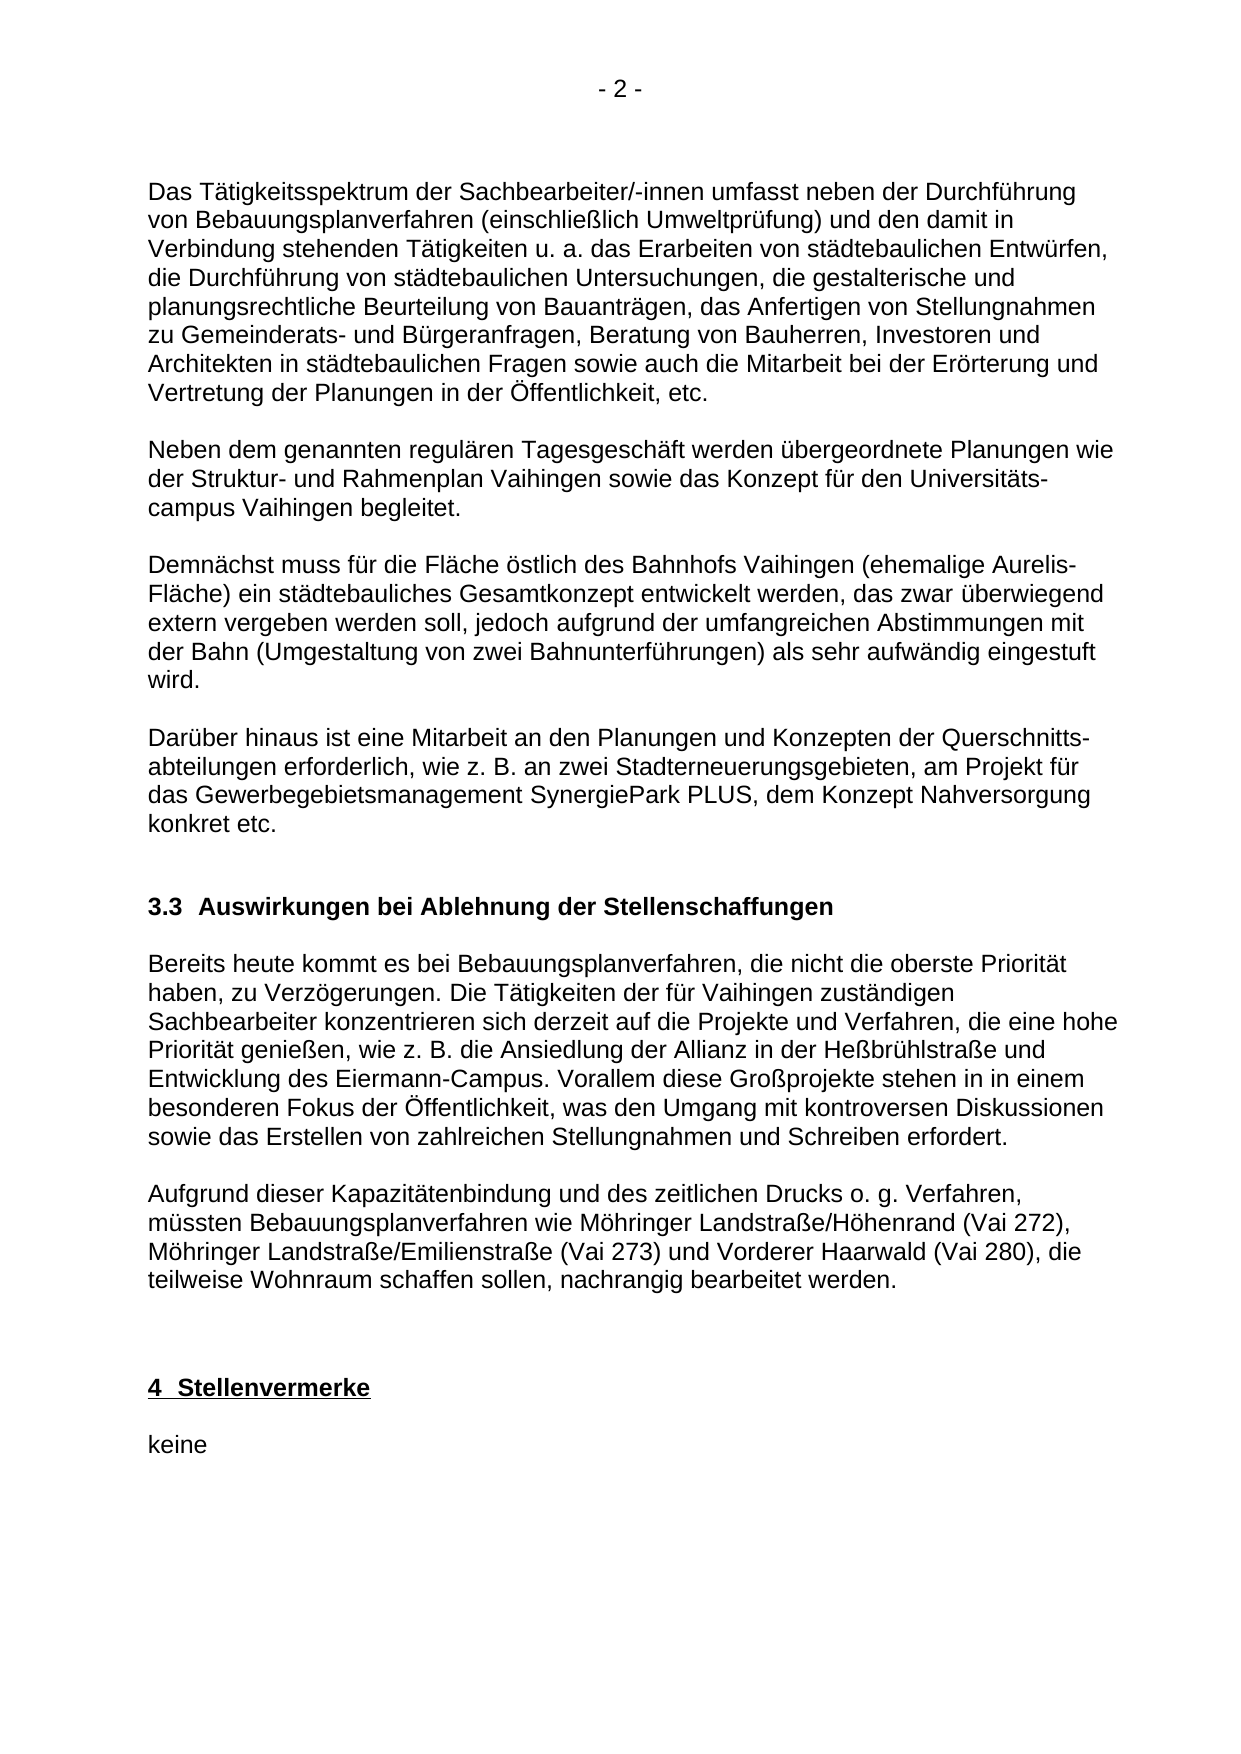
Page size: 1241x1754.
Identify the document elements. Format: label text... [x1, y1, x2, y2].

text Bereits heute kommt es bei Bebauungsplanverfahren, die nicht die oberste Priorität haben, zu Verzögerungen. Die Tätigkeiten der für Vaihingen zuständigen Sachbearbeiter konzentrieren sich derzeit auf die Projekte und Verfahren, die eine hohe Priorität genießen, wie z. B. die Ansiedlung der Allianz in der Heßbrühlstraße und Entwicklung des Eiermann-Campus. Vorallem diese Großprojekte stehen in in einem besonderen Fokus der Öffentlichkeit, was den Umgang mit kontroversen Diskussionen sowie das Erstellen von zahlreichen Stellungnahmen und Schreiben erfordert. [148, 949, 1122, 1150]
text Neben dem genannten regulären Tagesgeschäft werden übergeordnete Planungen wie der Struktur- und Rahmenplan Vaihingen sowie das Konzept für den Universitäts-campus Vaihingen begleitet. [148, 435, 1122, 521]
text Das Tätigkeitsspektrum der Sachbearbeiter/-innen umfasst neben der Durchführung von Bebauungsplanverfahren (einschließlich Umweltprüfung) und den damit in Verbindung stehenden Tätigkeiten u. a. das Erarbeiten von städtebaulichen Entwürfen, die Durchführung von städtebaulichen Untersuchungen, die gestalterische und planungsrechtliche Beurteilung von Bauanträgen, das Anfertigen von Stellungnahmen zu Gemeinderats- und Bürgeranfragen, Beratung von Bauherren, Investoren und Architekten in städtebaulichen Fragen sowie auch die Mitarbeit bei der Erörterung und Vertretung der Planungen in der Öffentlichkeit, etc. [148, 176, 1122, 406]
subtitle 3.3 Auswirkungen bei Ablehnung der Stellenschaffungen [148, 891, 1122, 920]
text Aufgrund dieser Kapazitätenbindung und des zeitlichen Drucks o. g. Verfahren, müssten Bebauungsplanverfahren wie Möhringer Landstraße/Höhenrand (Vai 272), Möhringer Landstraße/Emilienstraße (Vai 273) und Vorderer Haarwald (Vai 280), die teilweise Wohnraum schaffen sollen, nachrangig bearbeitet werden. [148, 1179, 1122, 1294]
subtitle 4 Stellenvermerke [148, 1373, 1122, 1401]
text Darüber hinaus ist eine Mitarbeit an den Planungen und Konzepten der Querschnitts-abteilungen erforderlich, wie z. B. an zwei Stadterneuerungsgebieten, am Projekt für das Gewerbegebietsmanagement SynergiePark PLUS, dem Konzept Nahversorgung konkret etc. [148, 723, 1122, 838]
text keine [148, 1430, 1122, 1459]
text Demnächst muss für die Fläche östlich des Bahnhofs Vaihingen (ehemalige Aurelis-Fläche) ein städtebauliches Gesamtkonzept entwickelt werden, das zwar überwiegend extern vergeben werden soll, jedoch aufgrund der umfangreichen Abstimmungen mit der Bahn (Umgestaltung von zwei Bahnunterführungen) als sehr aufwändig eingestuft wird. [148, 550, 1122, 694]
